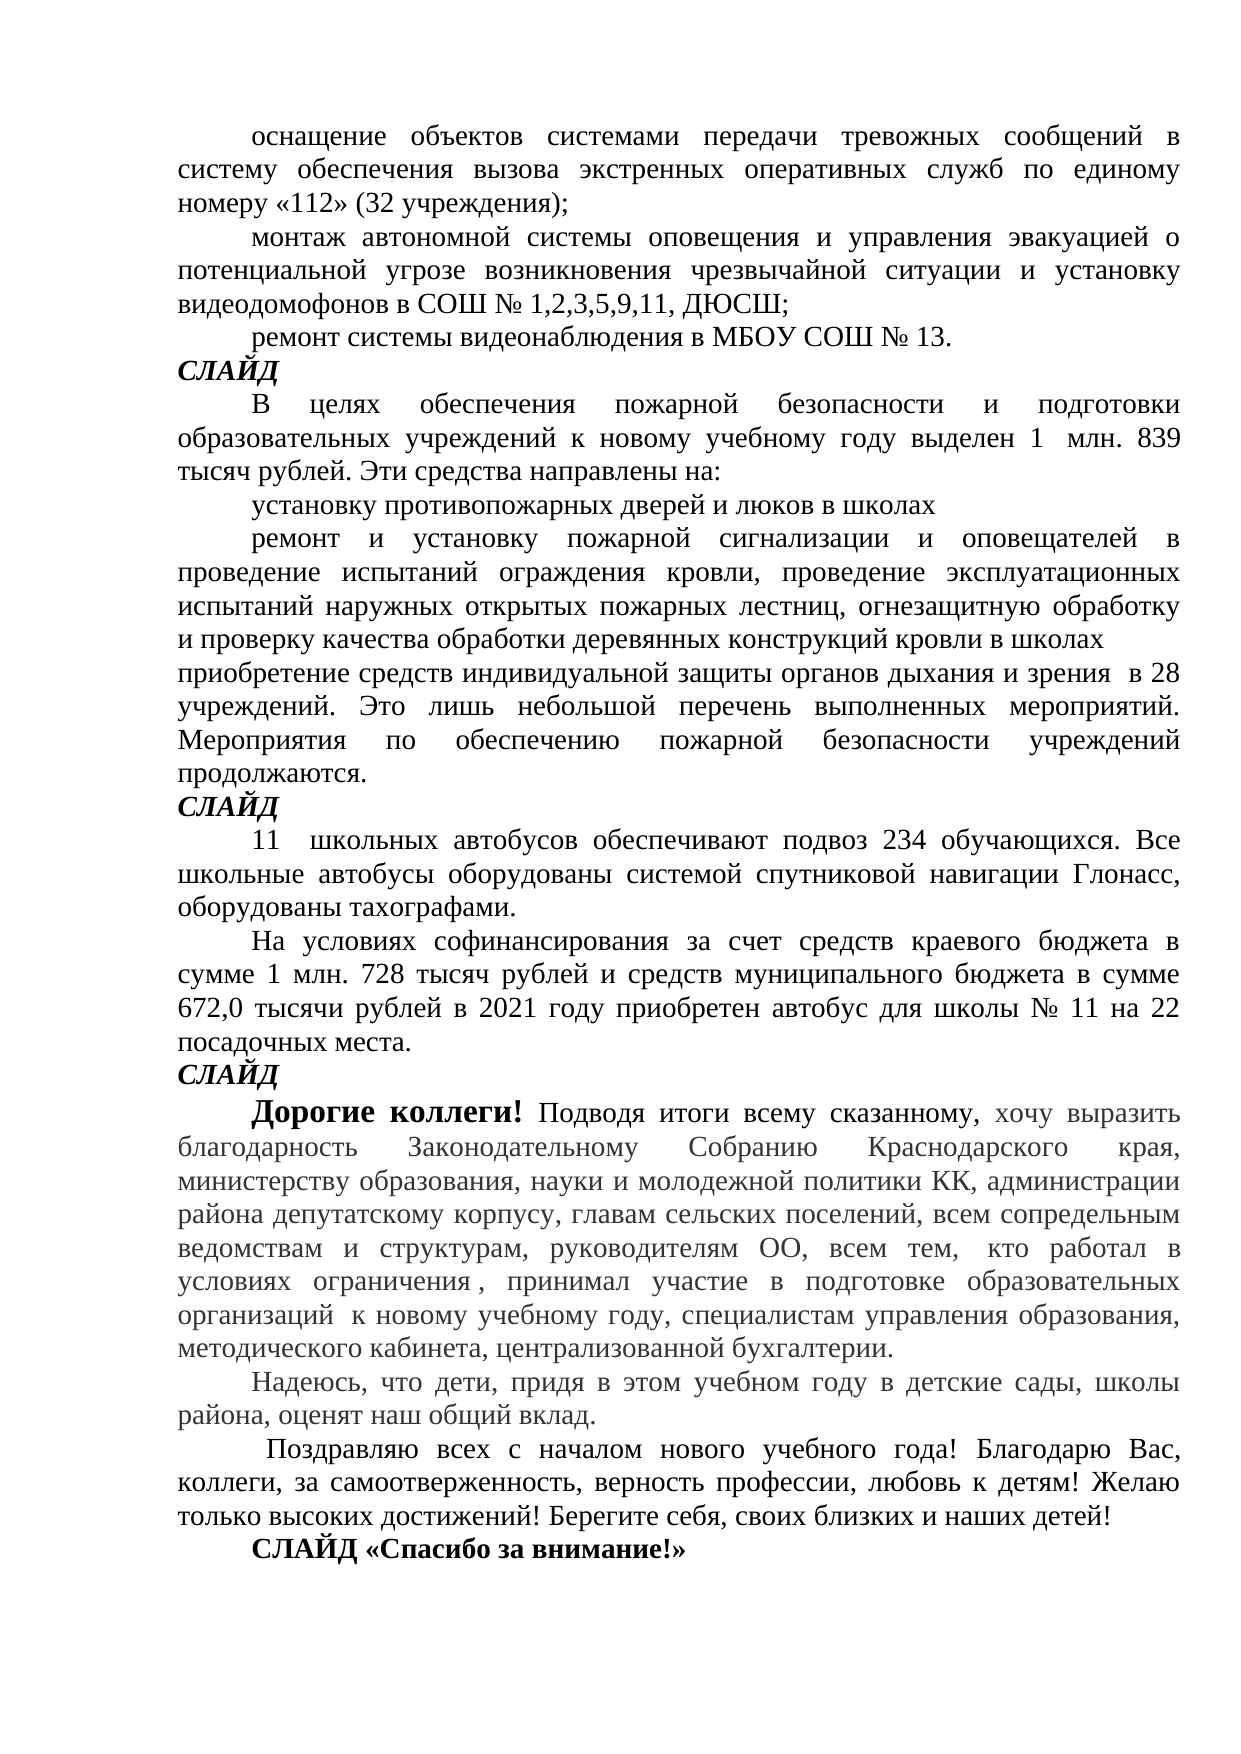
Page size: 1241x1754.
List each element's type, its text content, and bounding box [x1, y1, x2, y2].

text СЛАЙД [177, 789, 1181, 822]
text СЛАЙД [177, 353, 1181, 386]
text Поздравляю всех с началом нового учебного года! Благодарю Вас, коллеги, за самоотверженность, верность профессии, любовь к детям! Желаю только высоких достижений! Берегите себя, своих близких и наших детей! [177, 1431, 1181, 1532]
text оснащение объектов системами передачи тревожных сообщений в систему обеспечения вызова экстренных оперативных служб по единому номеру «112» (32 учреждения); [177, 118, 1181, 219]
text СЛАЙД [177, 1057, 1181, 1091]
text В целях обеспечения пожарной безопасности и подготовки образовательных учреждений к новому учебному году выделен 1 млн. 839 тысяч рублей. Эти средства направлены на: [177, 386, 1181, 487]
text Надеюсь, что дети, придя в этом учебном году в детские сады, школы района, оценят наш общий вклад. [177, 1364, 1181, 1431]
text На условиях софинансирования за счет средств краевого бюджета в сумме 1 млн. 728 тысяч рублей и средств муниципального бюджета в сумме 672,0 тысячи рублей в 2021 году приобретен автобус для школы № 11 на 22 посадочных места. [177, 923, 1181, 1057]
text СЛАЙД «Спасибо за внимание!» [177, 1532, 1181, 1593]
text монтаж автономной системы оповещения и управления эвакуацией о потенциальной угрозе возникновения чрезвычайной ситуации и установку видеодомофонов в СОШ № 1,2,3,5,9,11, ДЮСШ; [177, 219, 1181, 319]
text Дорогие коллеги! Подводя итоги всему сказанному, хочу выразить благодарность Законодательному Собранию Краснодарского края, министерству образования, науки и молодежной политики КК, администрации района депутатскому корпусу, главам сельских поселений, всем сопредельным ведомствам и структурам, руководителям ОО, всем тем, кто работал в условиях ограничения , принимал участие в подготовке образовательных организаций к новому учебному году, специалистам управления образования, методического кабинета, централизованной бухгалтерии. [177, 1091, 1181, 1364]
text приобретение средств индивидуальной защиты органов дыхания и зрения в 28 учреждений. Это лишь небольшой перечень выполненных мероприятий. Мероприятия по обеспечению пожарной безопасности учреждений продолжаются. [177, 655, 1181, 789]
text ремонт системы видеонаблюдения в МБОУ СОШ № 13. [177, 319, 1181, 353]
text ремонт и установку пожарной сигнализации и оповещателей в проведение испытаний ограждения кровли, проведение эксплуатационных испытаний наружных открытых пожарных лестниц, огнезащитную обработку и проверку качества обработки деревянных конструкций кровли в школах [177, 521, 1181, 655]
text установку противопожарных дверей и люков в школах [177, 487, 1181, 521]
text 11 школьных автобусов обеспечивают подвоз 234 обучающихся. Все школьные автобусы оборудованы системой спутниковой навигации Глонасс, оборудованы тахографами. [177, 822, 1181, 923]
